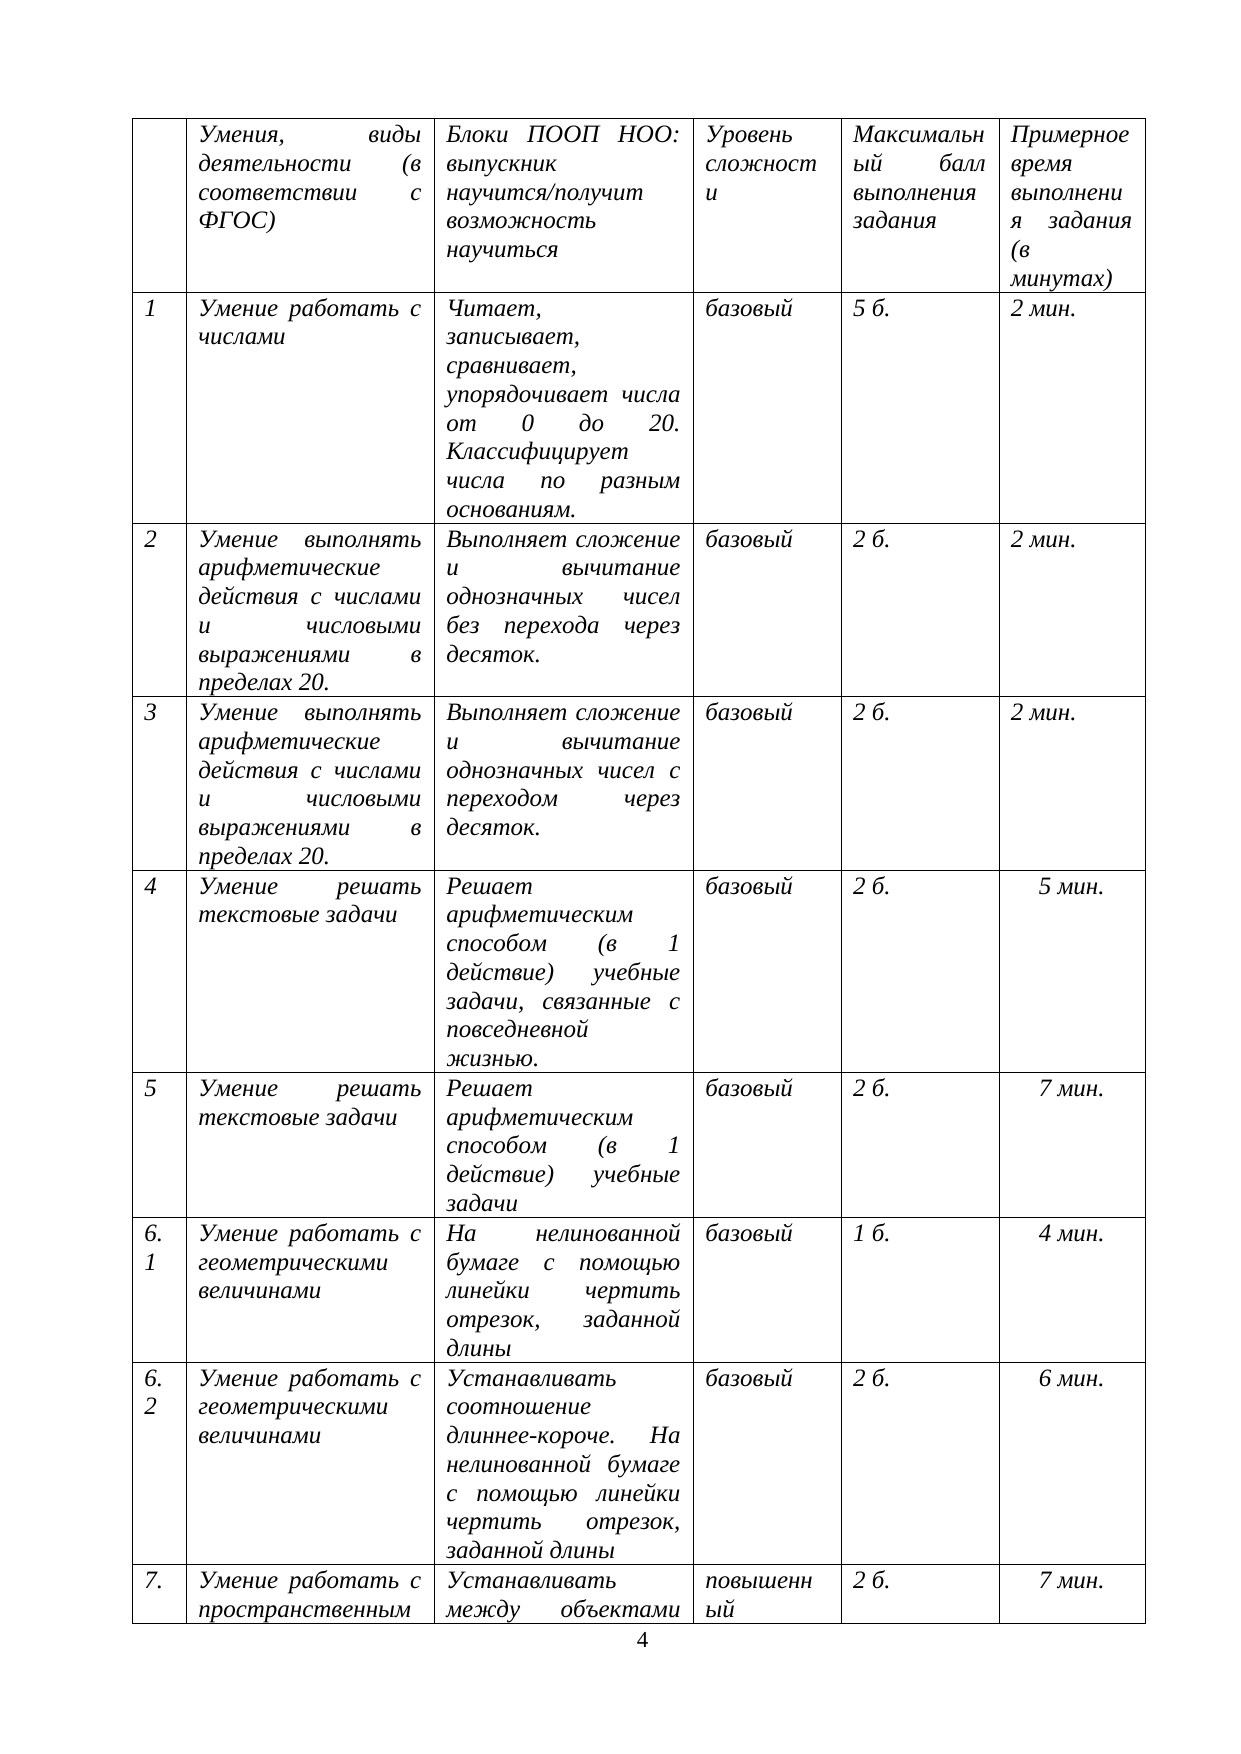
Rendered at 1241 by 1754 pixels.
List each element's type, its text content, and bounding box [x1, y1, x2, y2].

table_cell Умение работать с геометрическими величинами [187, 1218, 434, 1362]
table_cell 6.1 [133, 1218, 186, 1362]
table_header Умения, виды деятельности (в соответствии с ФГОС) [187, 119, 434, 292]
table_header Максимальный балл выполнения задания [842, 119, 999, 292]
table_cell 2 б. [842, 1073, 999, 1217]
table_cell Читает, записывает, сравнивает, упорядочивает числа от 0 до 20. Классифицирует числа по разным основаниям. [435, 293, 693, 523]
table_cell Выполняет сложение и вычитание однозначных чисел с переходом через десяток. [435, 697, 693, 870]
table_header Блоки ПООП НОО: выпускник научится/получит возможность научиться [435, 119, 693, 292]
table_cell базовый [694, 524, 841, 696]
table_cell Умение работать с геометрическими величинами [187, 1363, 434, 1564]
table_cell базовый [694, 1218, 841, 1362]
table_cell Выполняет сложение и вычитание однозначных чисел без перехода через десяток. [435, 524, 693, 696]
table_cell Устанавливать между объектами соотношение: слева-справа. Владение основами логического и алгоритмического мышления. [435, 1565, 693, 1622]
table_cell 7 мин. [1000, 1565, 1145, 1622]
table_cell 6.2 [133, 1363, 186, 1564]
table_cell базовый [694, 1363, 841, 1564]
table_cell Умение выполнять арифметические действия с числами и числовыми выражениями в пределах 20. [187, 697, 434, 870]
table_cell На нелинованной бумаге с помощью линейки чертить отрезок, заданной длины [435, 1218, 693, 1362]
table_cell Решает арифметическим способом (в 1 действие) учебные задачи [435, 1073, 693, 1217]
table_header [133, 119, 186, 292]
table_cell 5 б. [842, 293, 999, 523]
table_cell Умение работать с числами [187, 293, 434, 523]
table_cell 2 мин. [1000, 524, 1145, 696]
table_cell 1 б. [842, 1218, 999, 1362]
table_cell базовый [694, 293, 841, 523]
table_cell 7. [133, 1565, 186, 1622]
table_cell базовый [694, 871, 841, 1072]
table_header Уровень сложности [694, 119, 841, 292]
table_cell 1 [133, 293, 186, 523]
table_cell 2 б. [842, 524, 999, 696]
table_cell Умение решать текстовые задачи [187, 871, 434, 1072]
table_cell повышенный [694, 1565, 841, 1622]
table_cell 3 [133, 697, 186, 870]
table_cell базовый [694, 1073, 841, 1217]
table_cell Умение выполнять арифметические действия с числами и числовыми выражениями в пределах 20. [187, 524, 434, 696]
table_cell 2 б. [842, 1565, 999, 1622]
table_cell Умение работать с пространственными отношениями [187, 1565, 434, 1622]
table_cell Устанавливать соотношение длиннее-короче. На нелинованной бумаге с помощью линейки чертить отрезок, заданной длины [435, 1363, 693, 1564]
table_cell 2 [133, 524, 186, 696]
table_cell 2 б. [842, 697, 999, 870]
table_cell 2 мин. [1000, 293, 1145, 523]
table_cell 5 [133, 1073, 186, 1217]
table_header Примерное время выполнения задания (в минутах) [1000, 119, 1145, 292]
table_cell базовый [694, 697, 841, 870]
table_cell 6 мин. [1000, 1363, 1145, 1564]
table_cell 5 мин. [1000, 871, 1145, 1072]
table_cell 4 [133, 871, 186, 1072]
table_cell 2 б. [842, 871, 999, 1072]
table_cell 7 мин. [1000, 1073, 1145, 1217]
table_cell 2 б. [842, 1363, 999, 1564]
table_cell 4 мин. [1000, 1218, 1145, 1362]
table_cell 2 мин. [1000, 697, 1145, 870]
table_cell Решает арифметическим способом (в 1 действие) учебные задачи, связанные с повседневной жизнью. [435, 871, 693, 1072]
table_cell Умение решать текстовые задачи [187, 1073, 434, 1217]
